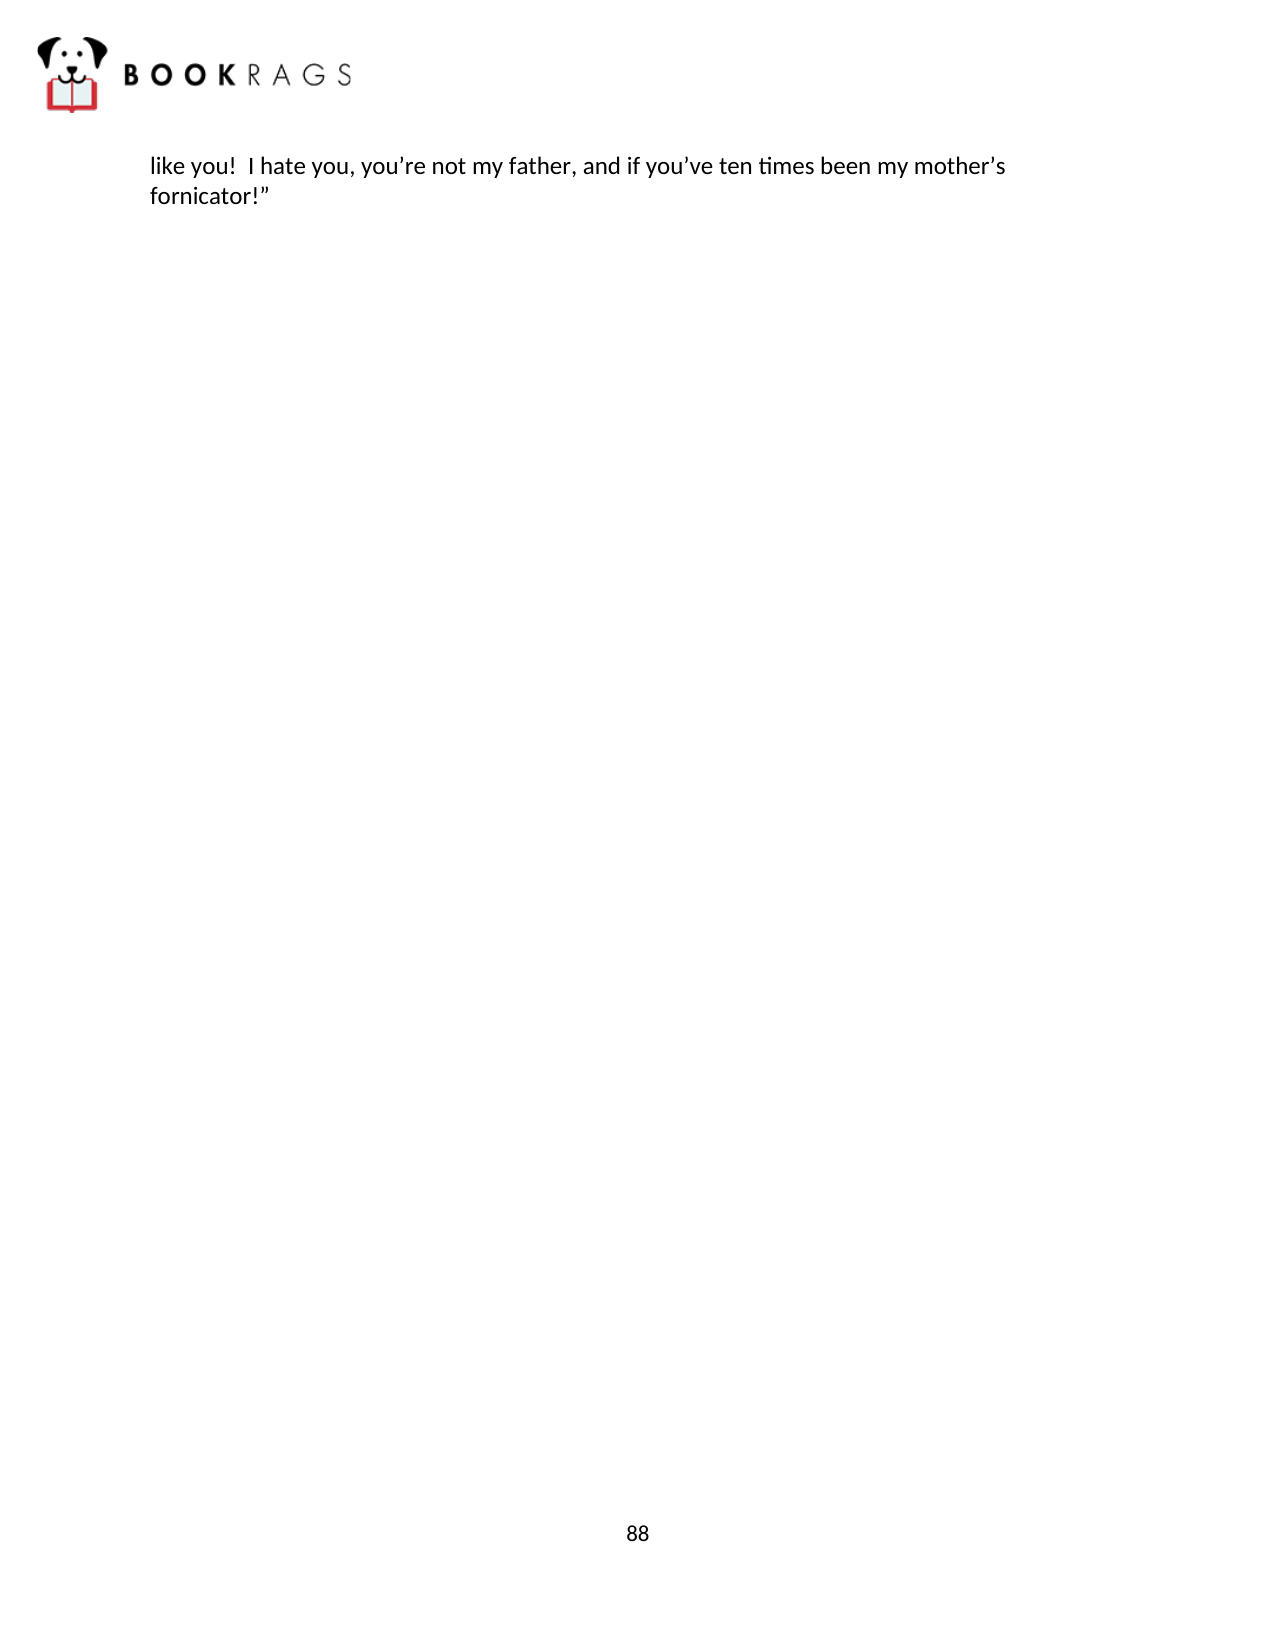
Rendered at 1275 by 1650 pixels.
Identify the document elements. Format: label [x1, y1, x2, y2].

text [150, 150, 1125, 211]
picture [37, 37, 351, 113]
